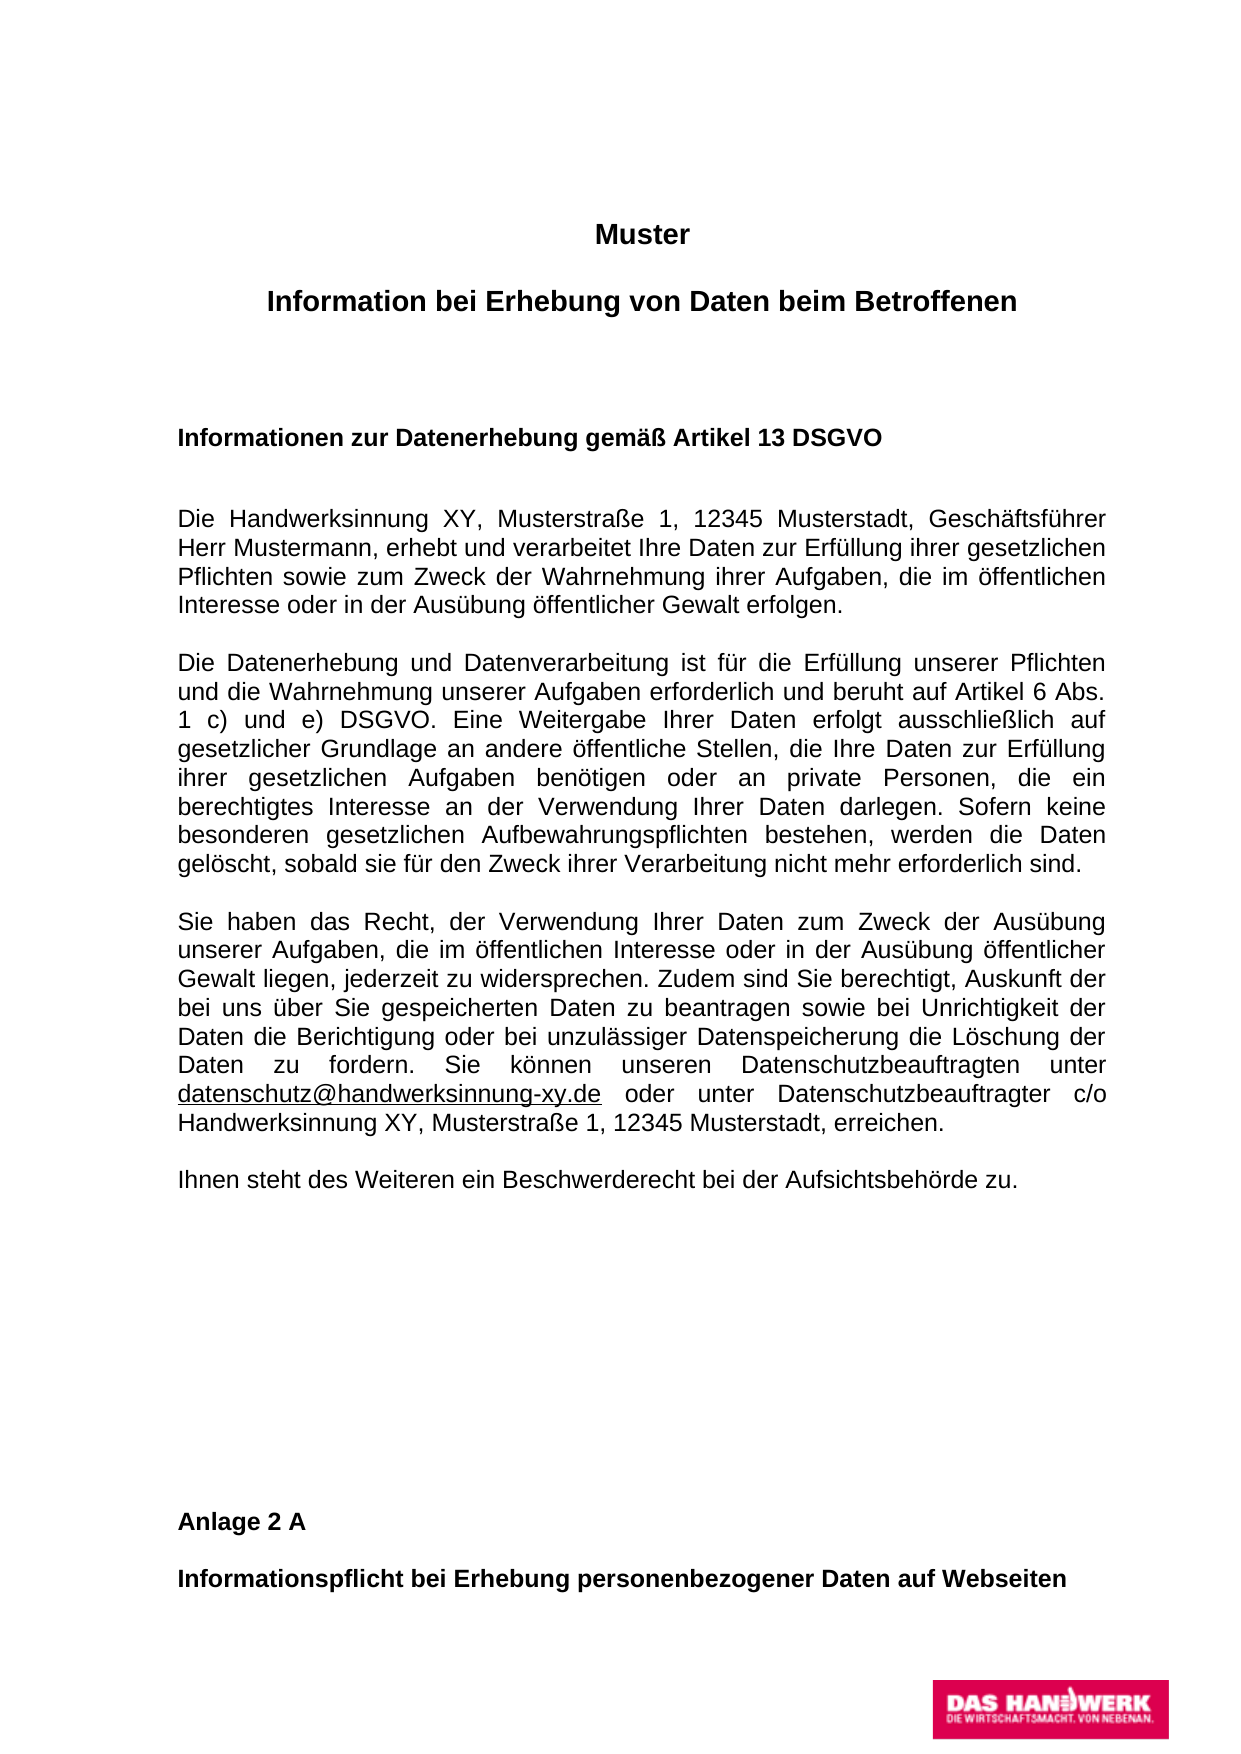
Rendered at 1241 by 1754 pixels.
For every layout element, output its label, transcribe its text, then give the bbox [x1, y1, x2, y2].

text Anlage 2 A [177, 1507, 1107, 1535]
text Die Datenerhebung und Datenverarbeitung ist für die Erfüllung unserer Pflichten und die Wahrnehmung unserer Aufgaben erforderlich und beruht auf Artikel 6 Abs. 1 c) und e) DSGVO. Eine Weitergabe Ihrer Daten erfolgt ausschließlich auf gesetzlicher Grundlage an andere öffentliche Stellen, die Ihre Daten zur Erfüllung ihrer gesetzlichen Aufgaben benötigen oder an private Personen, die ein berechtigtes Interesse an der Verwendung Ihrer Daten darlegen. Sofern keine besonderen gesetzlichen Aufbewahrungspflichten bestehen, werden die Daten gelöscht, sobald sie für den Zweck ihrer Verarbeitung nicht mehr erforderlich sind. [177, 648, 1107, 878]
text Informationspflicht bei Erhebung personenbezogener Daten auf Webseiten [177, 1564, 1107, 1593]
text Die Handwerksinnung XY, Musterstraße 1, 12345 Musterstadt, Geschäftsführer Herr Mustermann, erhebt und verarbeitet Ihre Daten zur Erfüllung ihrer gesetzlichen Pflichten sowie zum Zweck der Wahrnehmung ihrer Aufgaben, die im öffentlichen Interesse oder in der Ausübung öffentlicher Gewalt erfolgen. [177, 504, 1107, 619]
text Sie haben das Recht, der Verwendung Ihrer Daten zum Zweck der Ausübung unserer Aufgaben, die im öffentlichen Interesse oder in der Ausübung öffentlicher Gewalt liegen, jederzeit zu widersprechen. Zudem sind Sie berechtigt, Auskunft der bei uns über Sie gespeicherten Daten zu beantragen sowie bei Unrichtigkeit der Daten die Berichtigung oder bei unzulässiger Datenspeicherung die Löschung der Daten zu fordern. Sie können unseren Datenschutzbeauftragten unter datenschutz@handwerksinnung-xy.de oder unter Datenschutzbeauftragter c/o Handwerksinnung XY, Musterstraße 1, 12345 Musterstadt, erreichen. [177, 907, 1107, 1137]
text Information bei Erhebung von Daten beim Betroffenen [177, 284, 1107, 317]
text Ihnen steht des Weiteren ein Beschwerderecht bei der Aufsichtsbehörde zu. [177, 1165, 1107, 1194]
text Muster [177, 217, 1107, 250]
text Informationen zur Datenerhebung gemäß Artikel 13 DSGVO [177, 423, 1107, 451]
picture [931, 1680, 1169, 1738]
